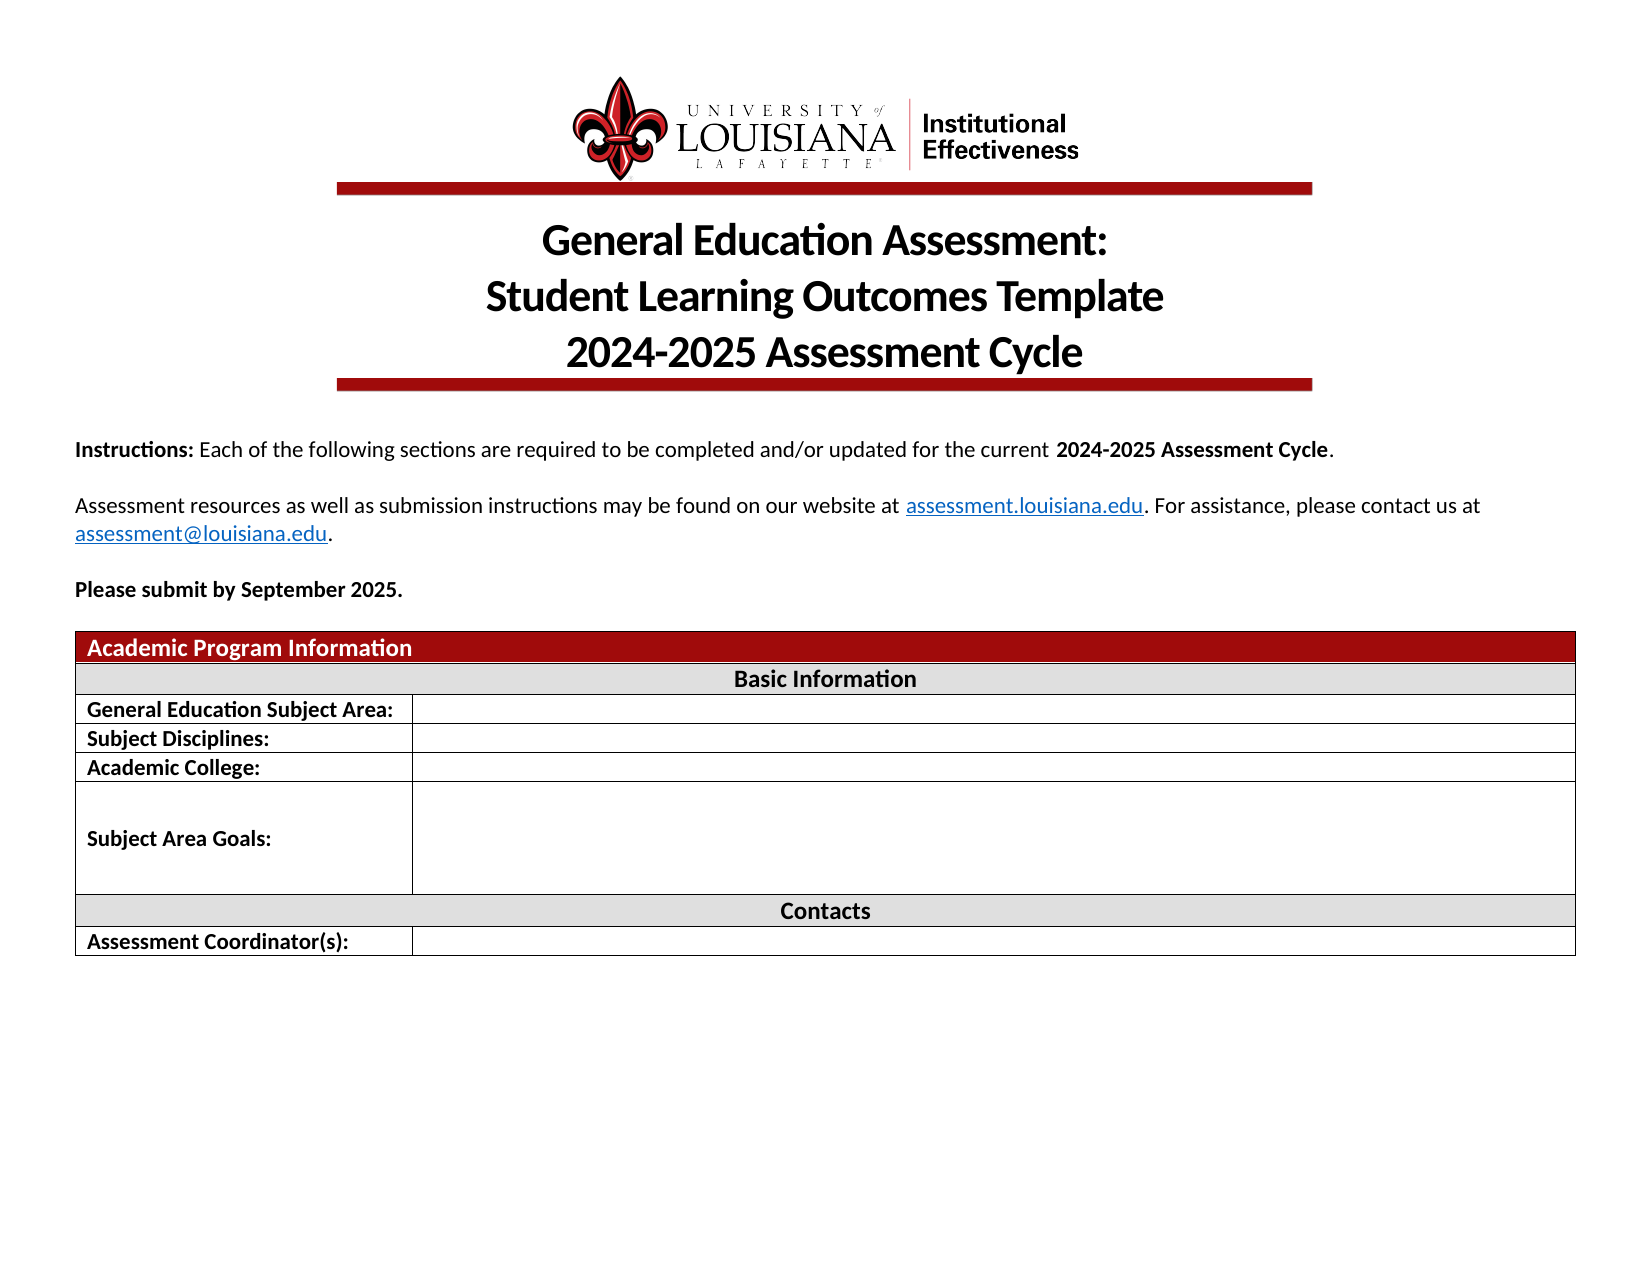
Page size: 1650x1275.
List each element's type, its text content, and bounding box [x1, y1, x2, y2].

title General Education Assessment: Student Learning Outcomes Template 2024-2025 Assessment Cycle [75, 211, 1575, 379]
table_cell Subject Area Goals: [76, 782, 412, 894]
table_cell [413, 695, 1575, 723]
picture [336, 75, 1314, 197]
table_cell [413, 782, 1575, 894]
table_cell General Education Subject Area: [76, 695, 412, 723]
table_cell [413, 753, 1575, 781]
table_cell [413, 724, 1575, 752]
table_cell [413, 927, 1575, 955]
text Assessment resources as well as submission instructions may be found on our website at assessment.louisiana.edu. For assistance, please contact us at assessment@louisiana.edu. [75, 491, 1575, 547]
table_cell Assessment Coordinator(s): [76, 927, 412, 955]
picture [336, 378, 1314, 393]
table_cell Contacts [76, 895, 1575, 926]
text Instructions: Each of the following sections are required to be completed and/or updated for the current 2024-2025 Assessment Cycle. [75, 435, 1575, 463]
table_cell Basic Information [76, 664, 1575, 694]
text Please submit by September 2025. [75, 575, 1575, 603]
table_header Academic Program Information [76, 632, 1575, 662]
table_cell Subject Disciplines: [76, 724, 412, 752]
table_cell Academic College: [76, 753, 412, 781]
